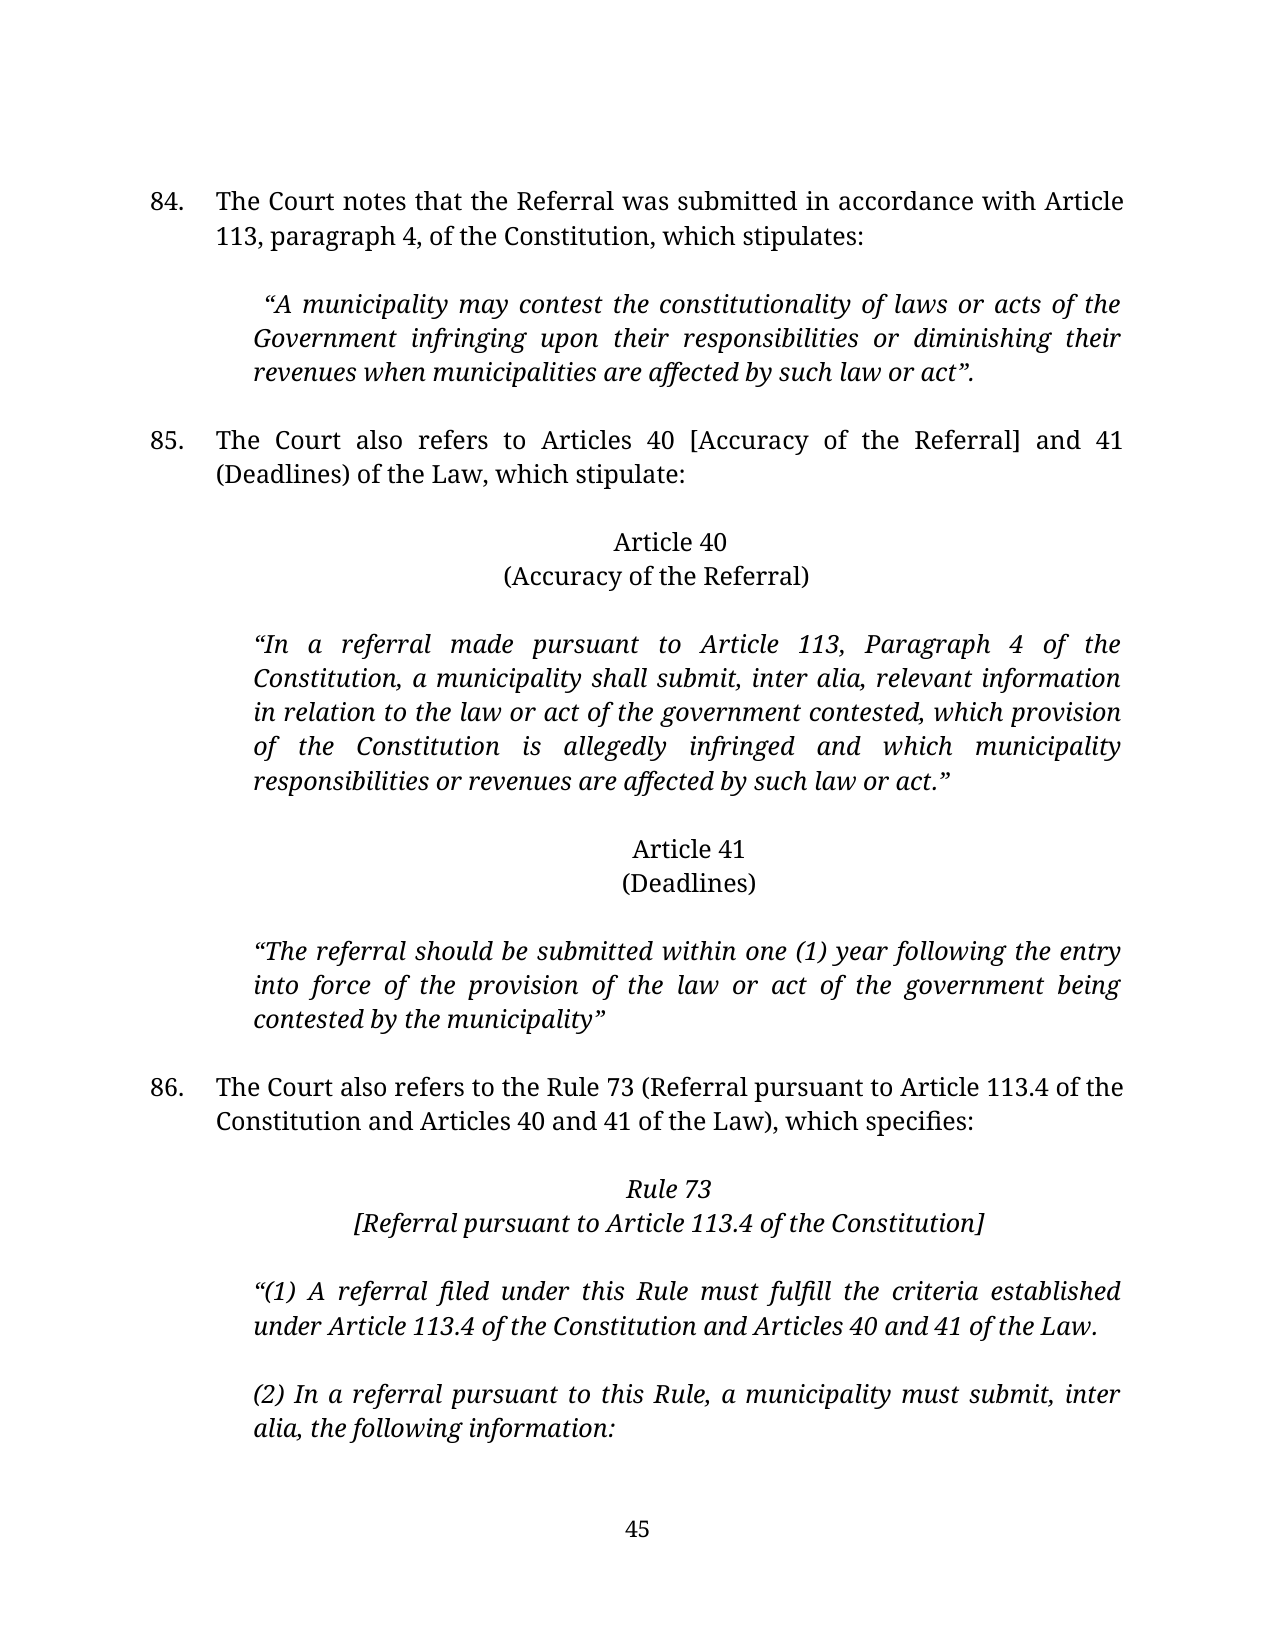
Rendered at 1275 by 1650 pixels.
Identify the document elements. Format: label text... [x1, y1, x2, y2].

list The Court notes that the Referral was submitted in accordance with Article 113, paragraph 4, of the Constitution, which stipulates: [150, 184, 1125, 252]
text “(1) A referral filed under this Rule must fulfill the criteria established under Article 113.4 of the Constitution and Articles 40 and 41 of the Law. [253, 1274, 1125, 1342]
text (Deadlines) [253, 865, 1125, 899]
list The Court also refers to the Rule 73 (Referral pursuant to Article 113.4 of the Constitution and Articles 40 and 41 of the Law), which specifies: [150, 1070, 1125, 1138]
text (2) In a referral pursuant to this Rule, a municipality must submit, inter alia, the following information: [253, 1376, 1125, 1444]
text “In a referral made pursuant to Article 113, Paragraph 4 of the Constitution, a municipality shall submit, inter alia, relevant information in relation to the law or act of the government contested, which provision of the Constitution is allegedly infringed and which municipality responsibilities or revenues are affected by such law or act.” [253, 627, 1125, 797]
text Article 41 [253, 831, 1125, 865]
text “The referral should be submitted within one (1) year following the entry into force of the provision of the law or act of the government being contested by the municipality” [253, 933, 1125, 1036]
text Rule 73 [216, 1172, 1125, 1206]
list The Court also refers to Articles 40 [Accuracy of the Referral] and 41 (Deadlines) of the Law, which stipulate: [150, 422, 1125, 491]
list “A municipality may contest the constitutionality of laws or acts of the Government infringing upon their responsibilities or diminishing their revenues when municipalities are affected by such law or act”. [253, 286, 1125, 388]
text Article 40 [216, 525, 1125, 559]
text [Referral pursuant to Article 113.4 of the Constitution] [216, 1206, 1125, 1240]
text (Accuracy of the Referral) [187, 559, 1125, 593]
